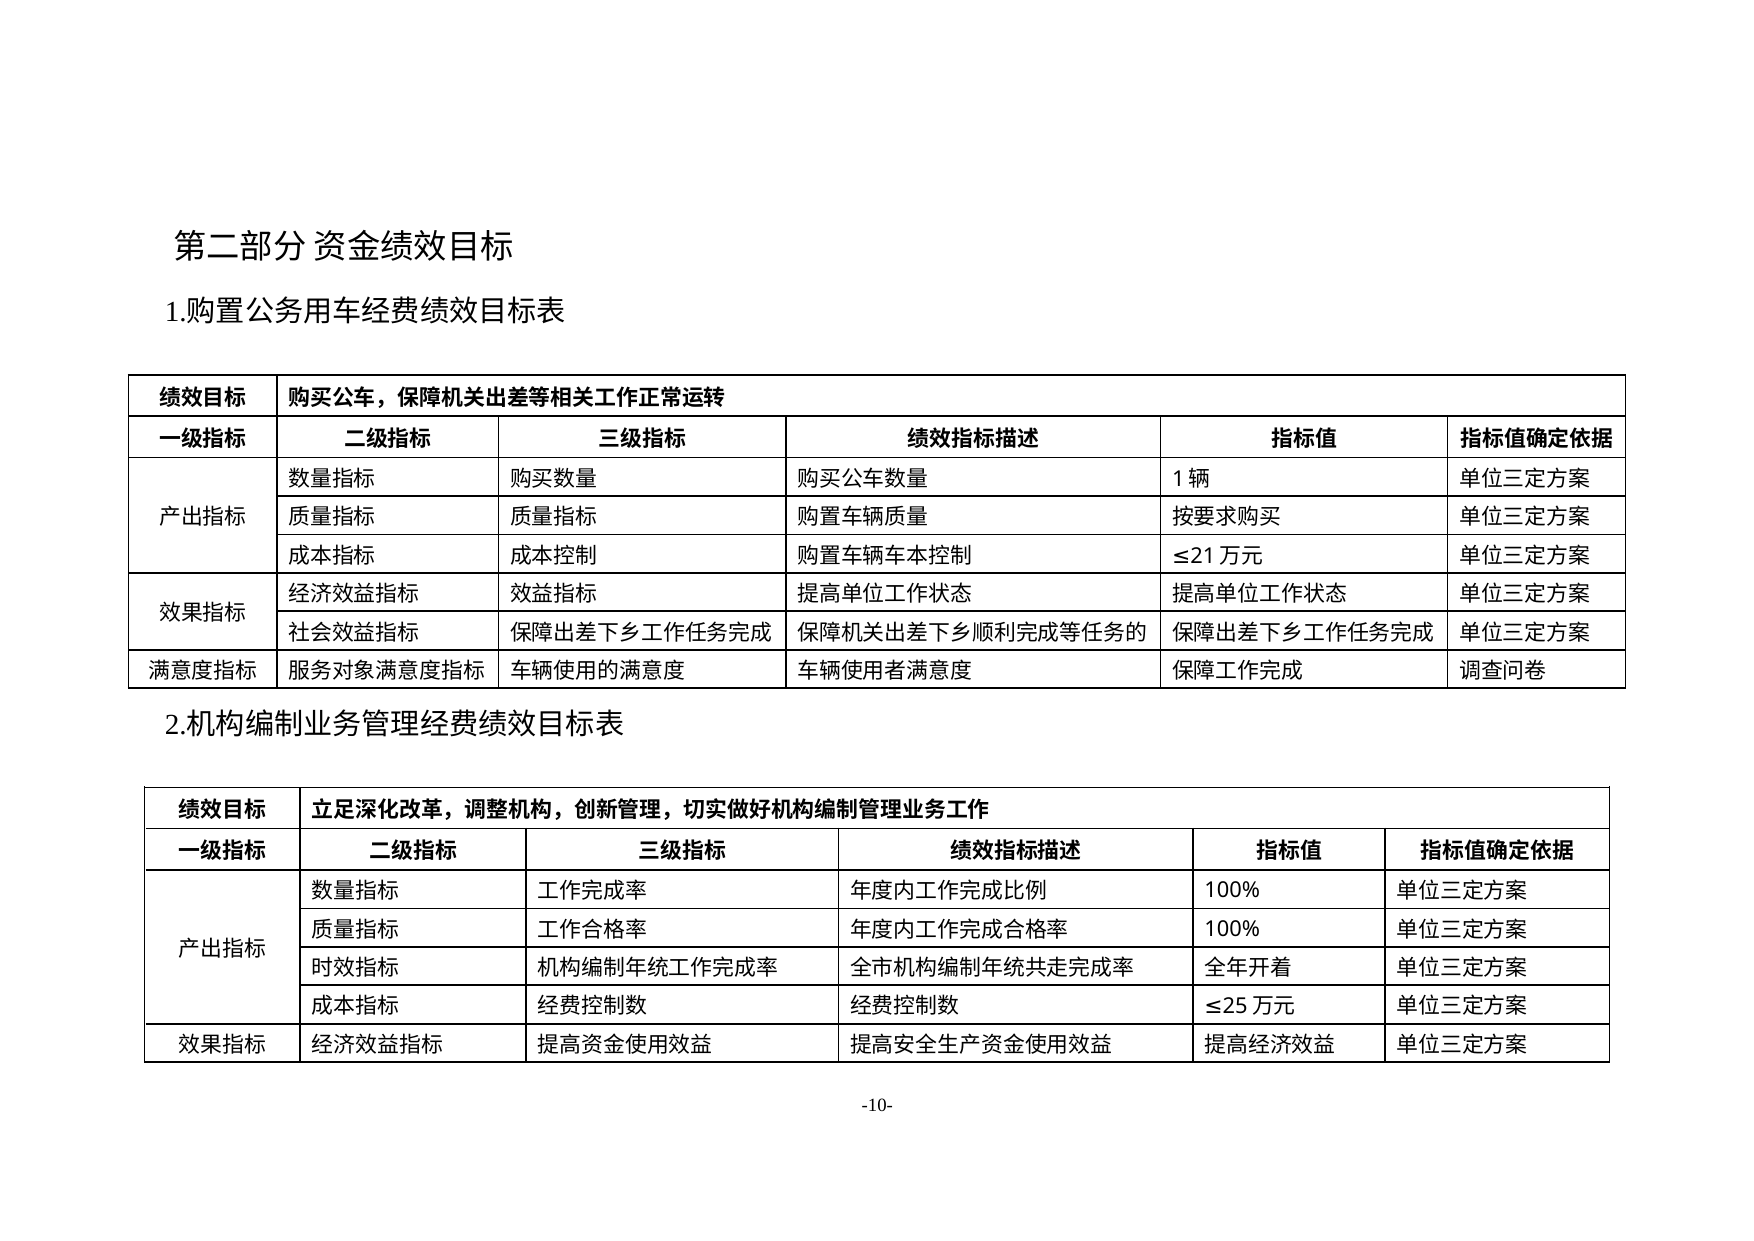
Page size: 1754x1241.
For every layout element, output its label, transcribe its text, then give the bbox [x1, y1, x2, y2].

table_cell 全市机构编制年统共走完成率 [839, 948, 1192, 984]
table_cell 指标值 [1161, 417, 1447, 457]
table_cell 成本控制 [499, 535, 785, 572]
table_cell 经费控制数 [839, 986, 1192, 1023]
table_cell 时效指标 [301, 948, 525, 984]
table_cell 保障出差下乡工作任务完成 [499, 612, 785, 649]
table_cell 三级指标 [499, 417, 785, 457]
table_cell 单位三定方案 [1448, 497, 1625, 533]
table_header 购买公车，保障机关出差等相关工作正常运转 [278, 376, 1625, 415]
table_cell 满意度指标 [129, 651, 276, 687]
table_cell 效益指标 [499, 574, 785, 610]
table_cell 年度内工作完成合格率 [839, 909, 1192, 946]
table_cell 车辆使用者满意度 [787, 651, 1160, 687]
table_cell ≤25万元 [1194, 986, 1384, 1023]
table_header 绩效目标 [145, 788, 299, 828]
table_cell 单位三定方案 [1386, 1025, 1609, 1061]
table_cell 按要求购买 [1161, 497, 1447, 533]
table_cell 单位三定方案 [1448, 458, 1625, 495]
table_cell 产出指标 [145, 870, 299, 1023]
text 2.机构编制业务管理经费绩效目标表{ TC 2、办公自动化（OA）和督查督办系统升级及推广费绩效目标表 \f C \l 1 } [106, 689, 1648, 754]
table_cell 数量指标 [278, 458, 498, 495]
table_cell 提高单位工作状态 [787, 574, 1160, 610]
table_cell ≤21万元 [1161, 535, 1447, 572]
table_cell 一级指标 [145, 829, 299, 869]
table_cell 100% [1194, 909, 1384, 946]
table_cell 单位三定方案 [1448, 535, 1625, 572]
table_cell 经济效益指标 [278, 574, 498, 610]
table_cell 单位三定方案 [1386, 909, 1609, 946]
table_cell 提高经济效益 [1194, 1025, 1384, 1061]
table_cell 经费控制数 [527, 986, 838, 1023]
table_cell 单位三定方案 [1386, 948, 1609, 984]
table_cell 成本指标 [278, 535, 498, 572]
table_cell 购买数量 [499, 458, 785, 495]
table_cell 提高单位工作状态 [1161, 574, 1447, 610]
table_cell 指标值确定依据 [1386, 829, 1609, 869]
table_cell 单位三定方案 [1386, 871, 1609, 907]
table_cell 数量指标 [301, 871, 525, 907]
table_cell 指标值 [1194, 829, 1384, 869]
table_cell 工作完成率 [527, 871, 838, 907]
table_header 绩效目标 [129, 376, 276, 415]
table_cell 成本指标 [301, 986, 525, 1023]
table_cell 车辆使用的满意度 [499, 651, 785, 687]
table_cell 质量指标 [499, 497, 785, 533]
table_cell 三级指标 [527, 829, 838, 869]
table_cell 提高资金使用效益 [527, 1025, 838, 1061]
text 1.购置公务用车经费绩效目标表{ TC 2、办公自动化（OA）和督查督办系统升级及推广费绩效目标表 \f C \l 1 } [106, 276, 1648, 341]
table_cell 年度内工作完成比例 [839, 871, 1192, 907]
table_cell 效果指标 [129, 574, 276, 649]
table_cell 保障工作完成 [1161, 651, 1447, 687]
table_cell 服务对象满意度指标 [278, 651, 498, 687]
table_cell 单位三定方案 [1448, 612, 1625, 649]
text 第二部分 资金绩效目标 [106, 211, 1648, 276]
table_cell 保障出差下乡工作任务完成 [1161, 612, 1447, 649]
table_cell 指标值确定依据 [1448, 417, 1625, 457]
table_cell 绩效指标描述 [839, 829, 1192, 869]
table_cell 1辆 [1161, 458, 1447, 495]
table_cell 产出指标 [129, 458, 276, 572]
table_cell 购买公车数量 [787, 458, 1160, 495]
table_cell 调查问卷 [1448, 651, 1625, 687]
table_cell 一级指标 [129, 417, 276, 457]
table_cell 购置车辆质量 [787, 497, 1160, 533]
table_header 立足深化改革，调整机构，创新管理，切实做好机构编制管理业务工作 [301, 788, 1609, 828]
table_cell 100% [1194, 871, 1384, 907]
table_cell 经济效益指标 [301, 1025, 525, 1061]
table_cell 社会效益指标 [278, 612, 498, 649]
table_cell 质量指标 [278, 497, 498, 533]
table_cell 质量指标 [301, 909, 525, 946]
table_cell 效果指标 [145, 1024, 299, 1061]
table_cell 购置车辆车本控制 [787, 535, 1160, 572]
table_cell 机构编制年统工作完成率 [527, 948, 838, 984]
table_cell 单位三定方案 [1448, 574, 1625, 610]
table_cell 二级指标 [278, 417, 498, 457]
table_cell 单位三定方案 [1386, 986, 1609, 1023]
table_cell 绩效指标描述 [787, 417, 1160, 457]
table_cell 提高安全生产资金使用效益 [839, 1025, 1192, 1061]
table_cell 工作合格率 [527, 909, 838, 946]
table_cell 全年开着 [1194, 948, 1384, 984]
table_cell 二级指标 [301, 829, 525, 869]
table_cell 保障机关出差下乡顺利完成等任务的 [787, 612, 1160, 649]
